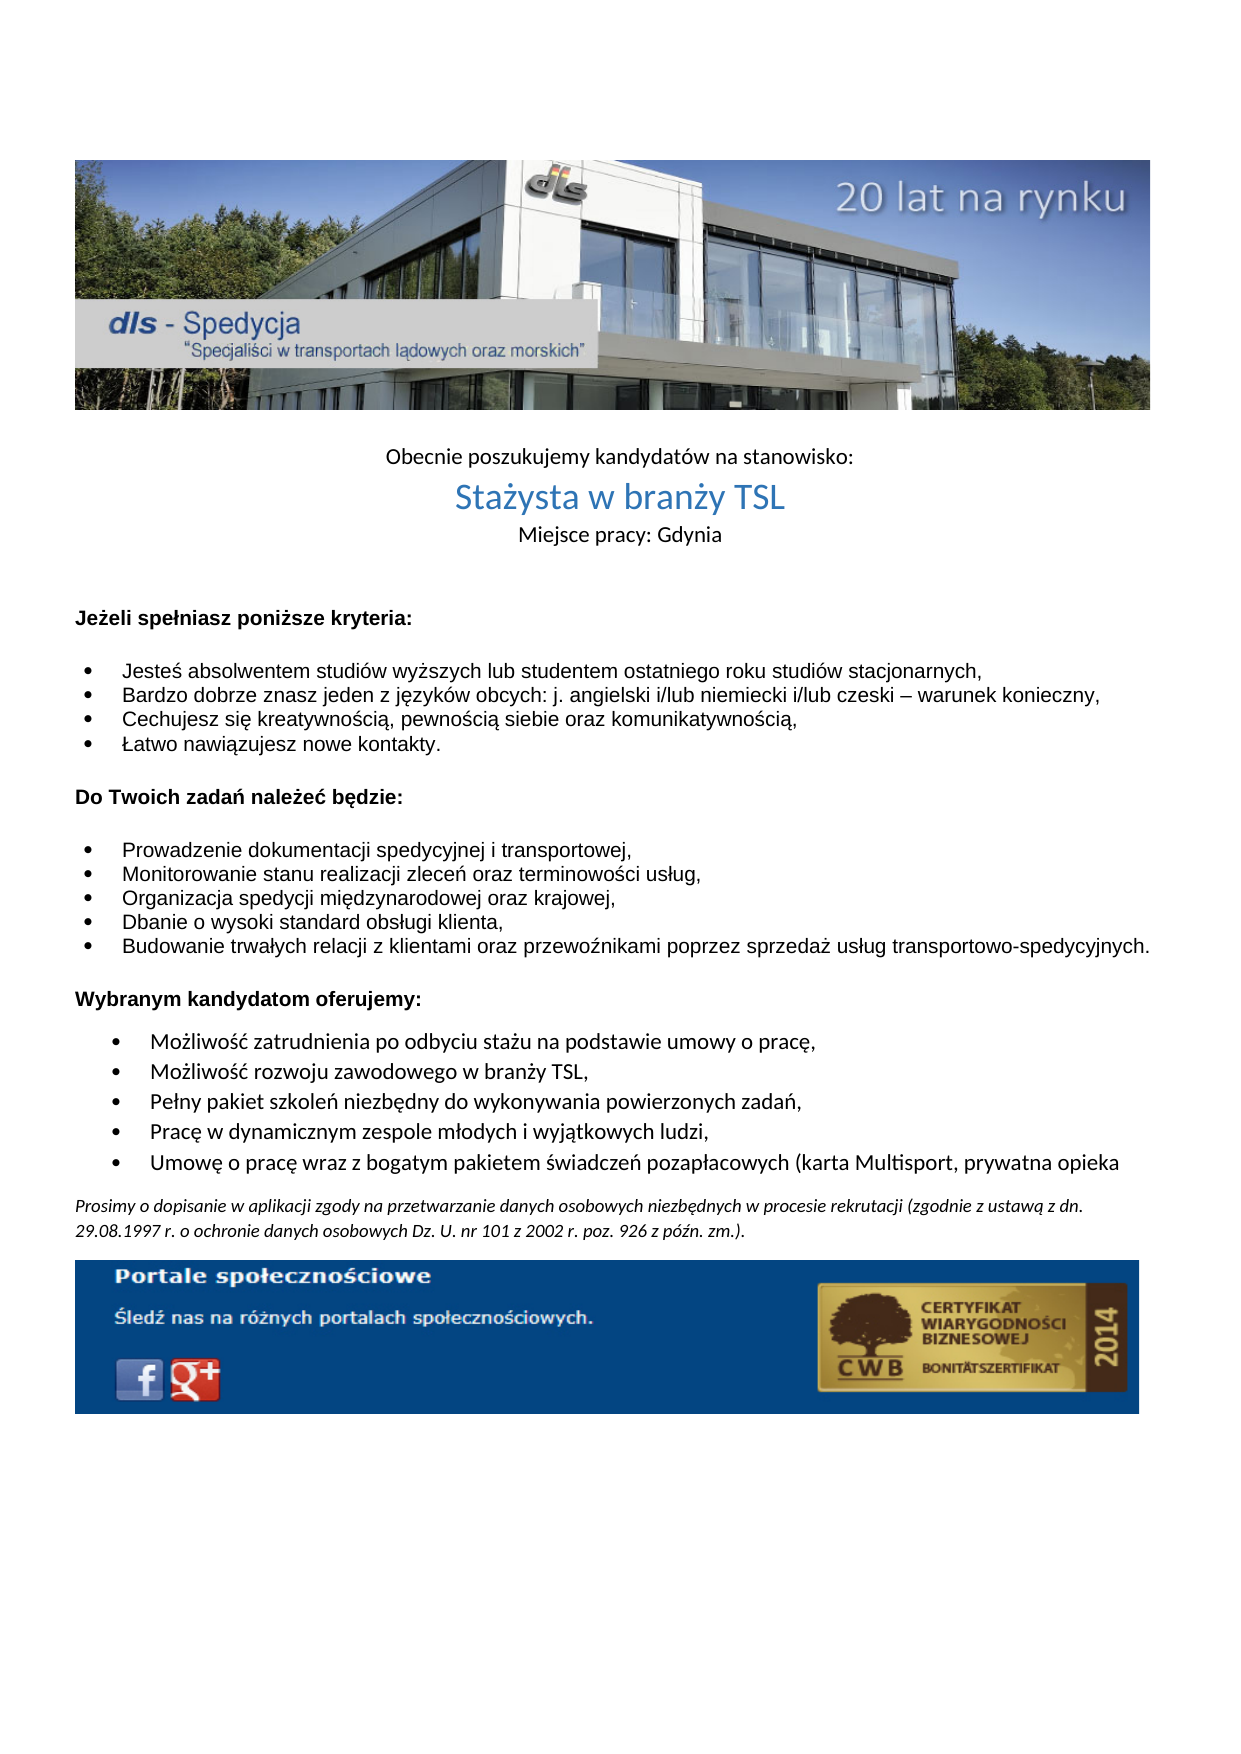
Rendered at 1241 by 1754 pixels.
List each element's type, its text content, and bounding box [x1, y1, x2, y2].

list Budowanie trwałych relacji z klientami oraz przewoźnikami poprzez sprzedaż usług transportowo-spedycyjnych. [84, 934, 1165, 958]
list Możliwość rozwoju zawodowego w branży TSL, [112, 1057, 1165, 1085]
text Wybranym kandydatom oferujemy: [75, 987, 1165, 1011]
text Jeżeli spełniasz poniższe kryteria: [75, 606, 1165, 630]
list Możliwość zatrudnienia po odbyciu stażu na podstawie umowy o pracę, [112, 1027, 1165, 1055]
list Cechujesz się kreatywnością, pewnością siebie oraz komunikatywnością, [84, 707, 1165, 731]
list Bardzo dobrze znasz jeden z języków obcych: j. angielski i/lub niemiecki i/lub czeski – warunek konieczny, [84, 683, 1165, 707]
list Pracę w dynamicznym zespole młodych i wyjątkowych ludzi, [112, 1117, 1165, 1145]
text Stażysta w branży TSL Miejsce pracy: Gdynia [75, 473, 1165, 579]
picture [75, 160, 1150, 410]
text Prosimy o dopisanie w aplikacji zgody na przetwarzanie danych osobowych niezbędnych w procesie rekrutacji (zgodnie z ustawą z dn. 29.08.1997 r. o ochronie danych osobowych Dz. U. nr 101 z 2002 r. poz. 926 z późn. zm.). [75, 1194, 1165, 1242]
list Umowę o pracę wraz z bogatym pakietem świadczeń pozapłacowych (karta Multisport, prywatna opieka [112, 1148, 1165, 1176]
list Prowadzenie dokumentacji spedycyjnej i transportowej, [84, 838, 1165, 862]
text Do Twoich zadań należeć będzie: [75, 784, 1165, 808]
list Monitorowanie stanu realizacji zleceń oraz terminowości usług, [84, 862, 1165, 886]
list Organizacja spedycji międzynarodowej oraz krajowej, [84, 886, 1165, 910]
list Łatwo nawiązujesz nowe kontakty. [84, 731, 1165, 755]
list Dbanie o wysoki standard obsługi klienta, [84, 910, 1165, 934]
list Jesteś absolwentem studiów wyższych lub studentem ostatniego roku studiów stacjonarnych, [84, 659, 1165, 683]
text Obecnie poszukujemy kandydatów na stanowisko: [75, 442, 1165, 470]
list Pełny pakiet szkoleń niezbędny do wykonywania powierzonych zadań, [112, 1087, 1165, 1115]
picture [75, 1260, 1140, 1414]
